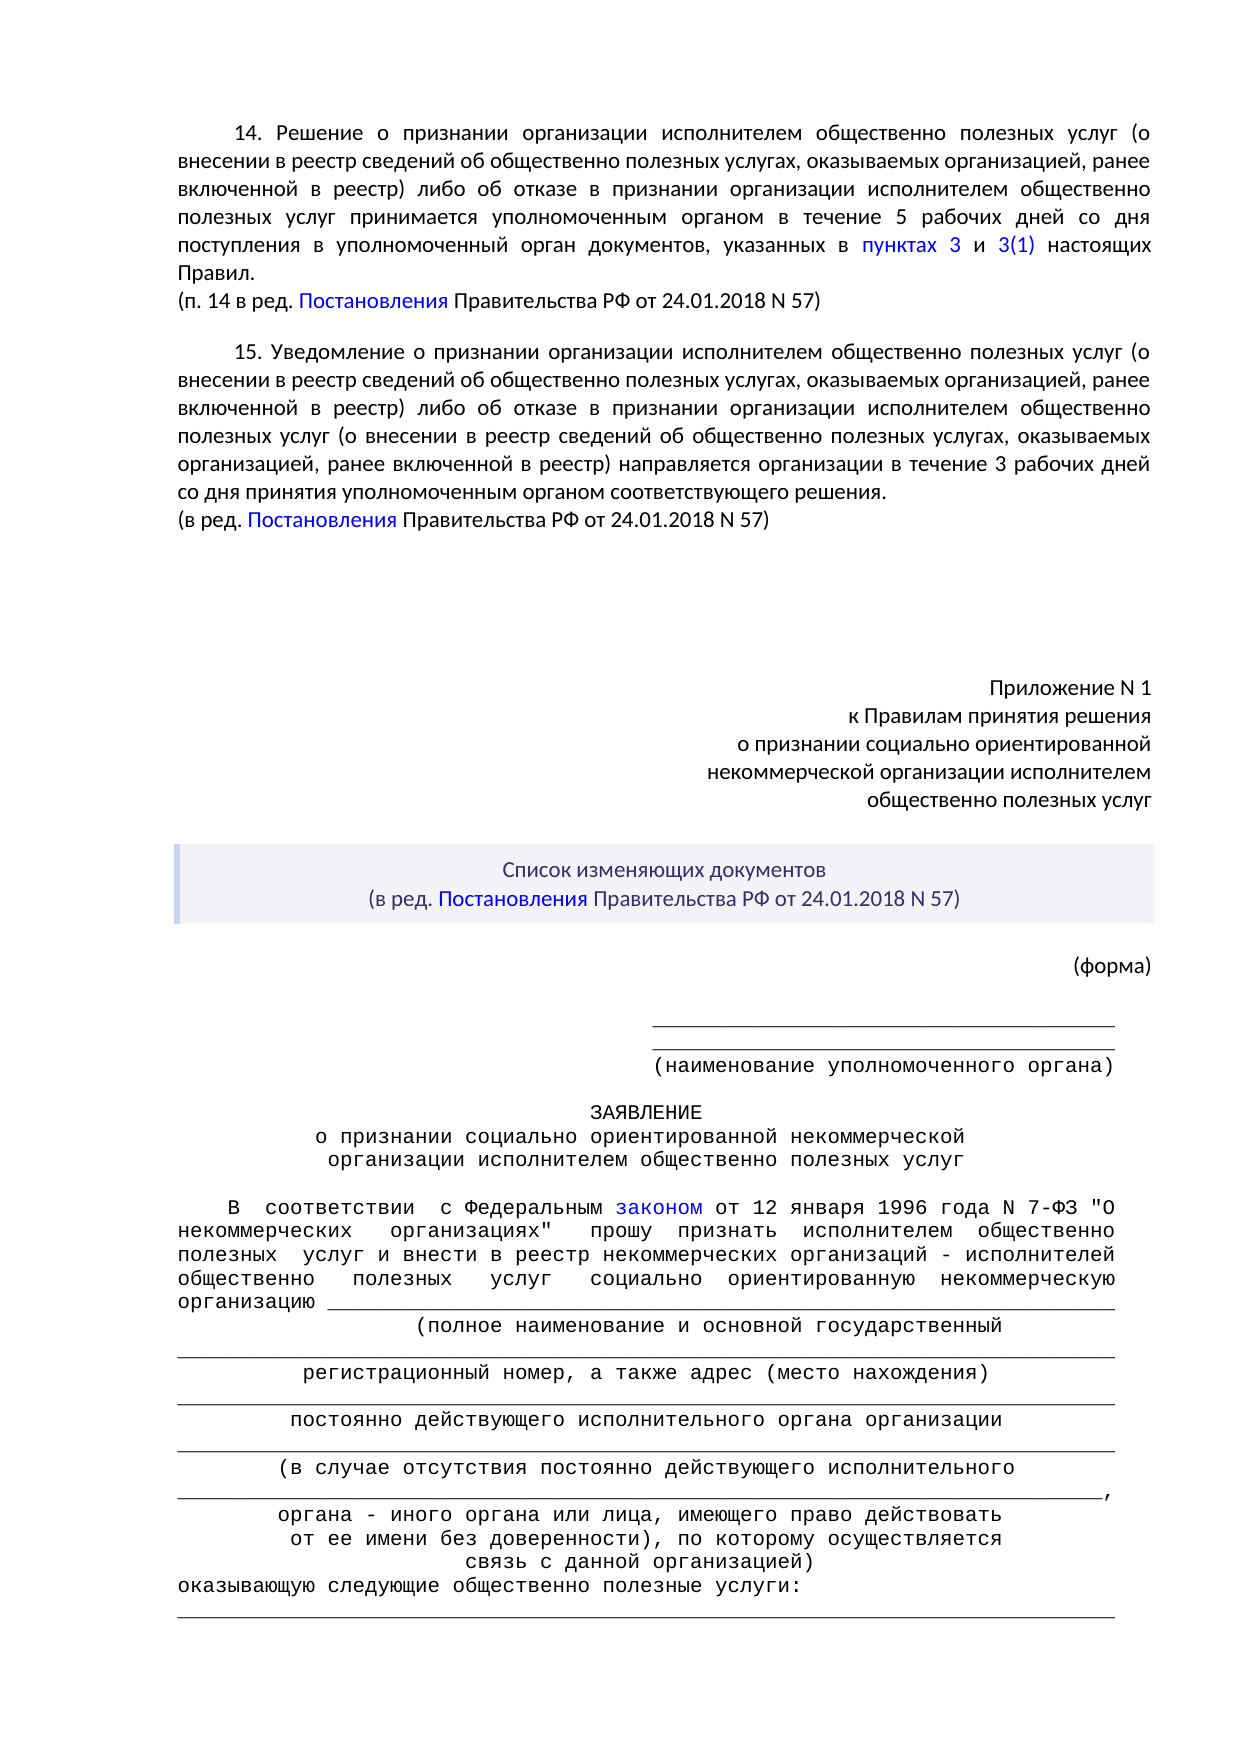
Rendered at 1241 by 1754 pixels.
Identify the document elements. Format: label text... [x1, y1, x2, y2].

text (в ред. Постановления Правительства РФ от 24.01.2018 N 57) [177, 505, 1152, 533]
text от ее имени без доверенности), по которому осуществляется [177, 1528, 1152, 1551]
text общественно полезных услуг [177, 786, 1152, 813]
text (в случае отсутствия постоянно действующего исполнительного [177, 1457, 1152, 1480]
text регистрационный номер, а также адрес (место нахождения) [177, 1362, 1152, 1386]
text _____________________________________ [177, 1031, 1152, 1055]
text (полное наименование и основной государственный [177, 1315, 1152, 1338]
text 15. Уведомление о признании организации исполнителем общественно полезных услуг (о внесении в реестр сведений об общественно полезных услугах, оказываемых организацией, ранее включенной в реестр) либо об отказе в признании организации исполнителем общественно полезных услуг (о внесении в реестр сведений об общественно полезных услугах, оказываемых организацией, ранее включенной в реестр) направляется организации в течение 3 рабочих дней со дня принятия уполномоченным органом соответствующего решения. [177, 337, 1152, 505]
text (п. 14 в ред. Постановления Правительства РФ от 24.01.2018 N 57) [177, 286, 1152, 314]
text полезных услуг и внести в реестр некоммерческих организаций - исполнителей [177, 1244, 1152, 1268]
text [177, 1599, 1152, 1622]
text организации исполнителем общественно полезных услуг [177, 1149, 1152, 1173]
text некоммерческой организации исполнителем [177, 757, 1152, 786]
text постоянно действующего исполнительного органа организации [177, 1409, 1152, 1433]
text оказывающую следующие общественно полезные услуги: [177, 1575, 1152, 1599]
text (наименование уполномоченного органа) [177, 1055, 1152, 1078]
text ___________________________________________________________________________ [177, 1386, 1152, 1409]
text общественно полезных услуг социально ориентированную некоммерческую [177, 1268, 1152, 1291]
text 14. Решение о признании организации исполнителем общественно полезных услуг (о внесении в реестр сведений об общественно полезных услугах, оказываемых организацией, ранее включенной в реестр) либо об отказе в признании организации исполнителем общественно полезных услуг принимается уполномоченным органом в течение 5 рабочих дней со дня поступления в уполномоченный орган документов, указанных в пунктах 3 и 3(1) настоящих Правил. [177, 118, 1152, 286]
text организацию _______________________________________________________________ [177, 1291, 1152, 1315]
text В соответствии с Федеральным законом от 12 января 1996 года N 7-ФЗ "О [177, 1197, 1152, 1220]
text связь с данной организацией) [177, 1551, 1152, 1575]
text о признании социально ориентированной [177, 729, 1152, 757]
text некоммерческих организациях" прошу признать исполнителем общественно [177, 1220, 1152, 1244]
text _____________________________________ [177, 1007, 1152, 1031]
text ___________________________________________________________________________ [177, 1433, 1152, 1457]
text ___________________________________________________________________________ [177, 1338, 1152, 1362]
table_header Список изменяющих документов (в ред. Постановления Правительства РФ от 24.01.2018 N 57) [180, 844, 1149, 923]
text __________________________________________________________________________, [177, 1480, 1152, 1504]
text Приложение N 1 [177, 673, 1152, 701]
text к Правилам принятия решения [177, 701, 1152, 729]
text органа - иного органа или лица, имеющего право действовать [177, 1504, 1152, 1528]
text ЗАЯВЛЕНИЕ [177, 1102, 1152, 1126]
text (форма) [177, 951, 1152, 979]
text о признании социально ориентированной некоммерческой [177, 1126, 1152, 1149]
